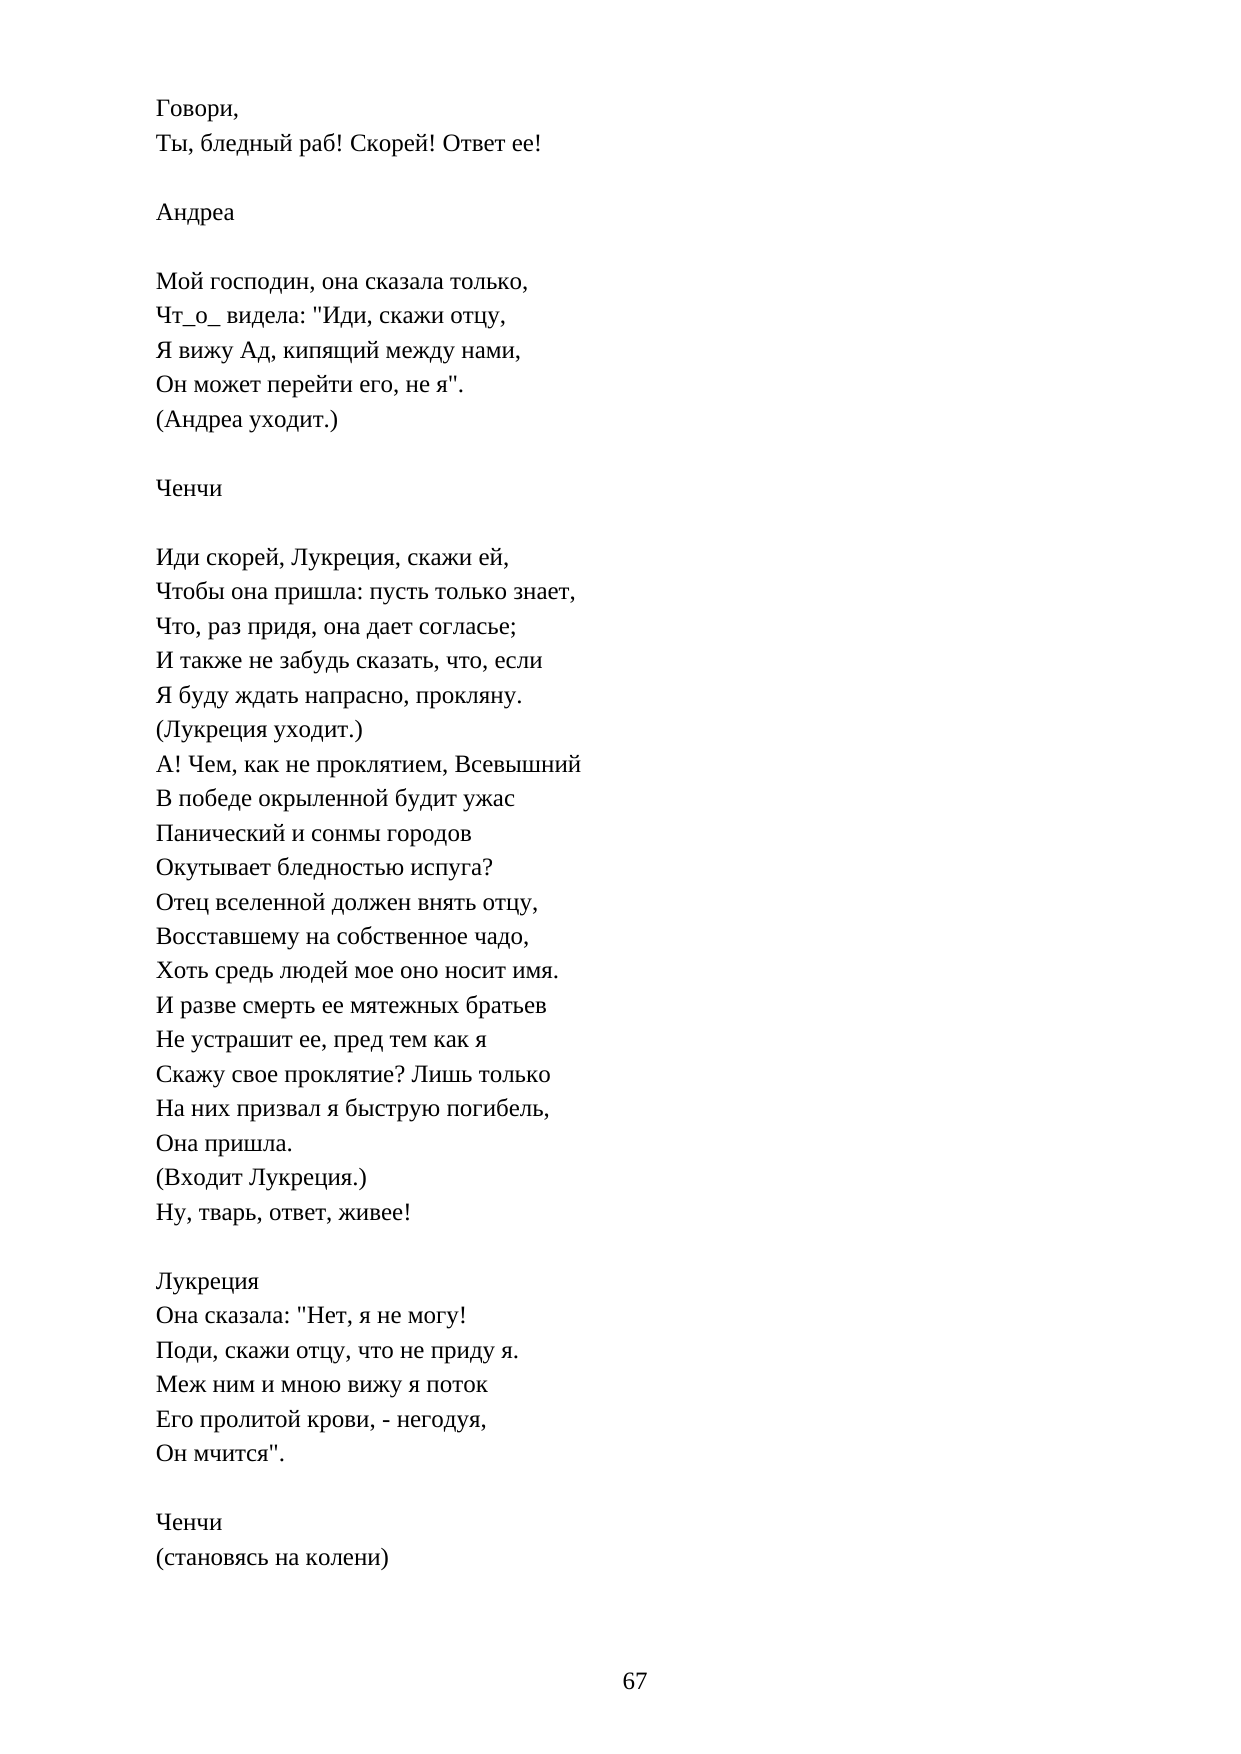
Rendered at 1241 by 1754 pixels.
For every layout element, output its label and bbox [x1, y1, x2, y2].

text [118, 59, 1152, 1605]
